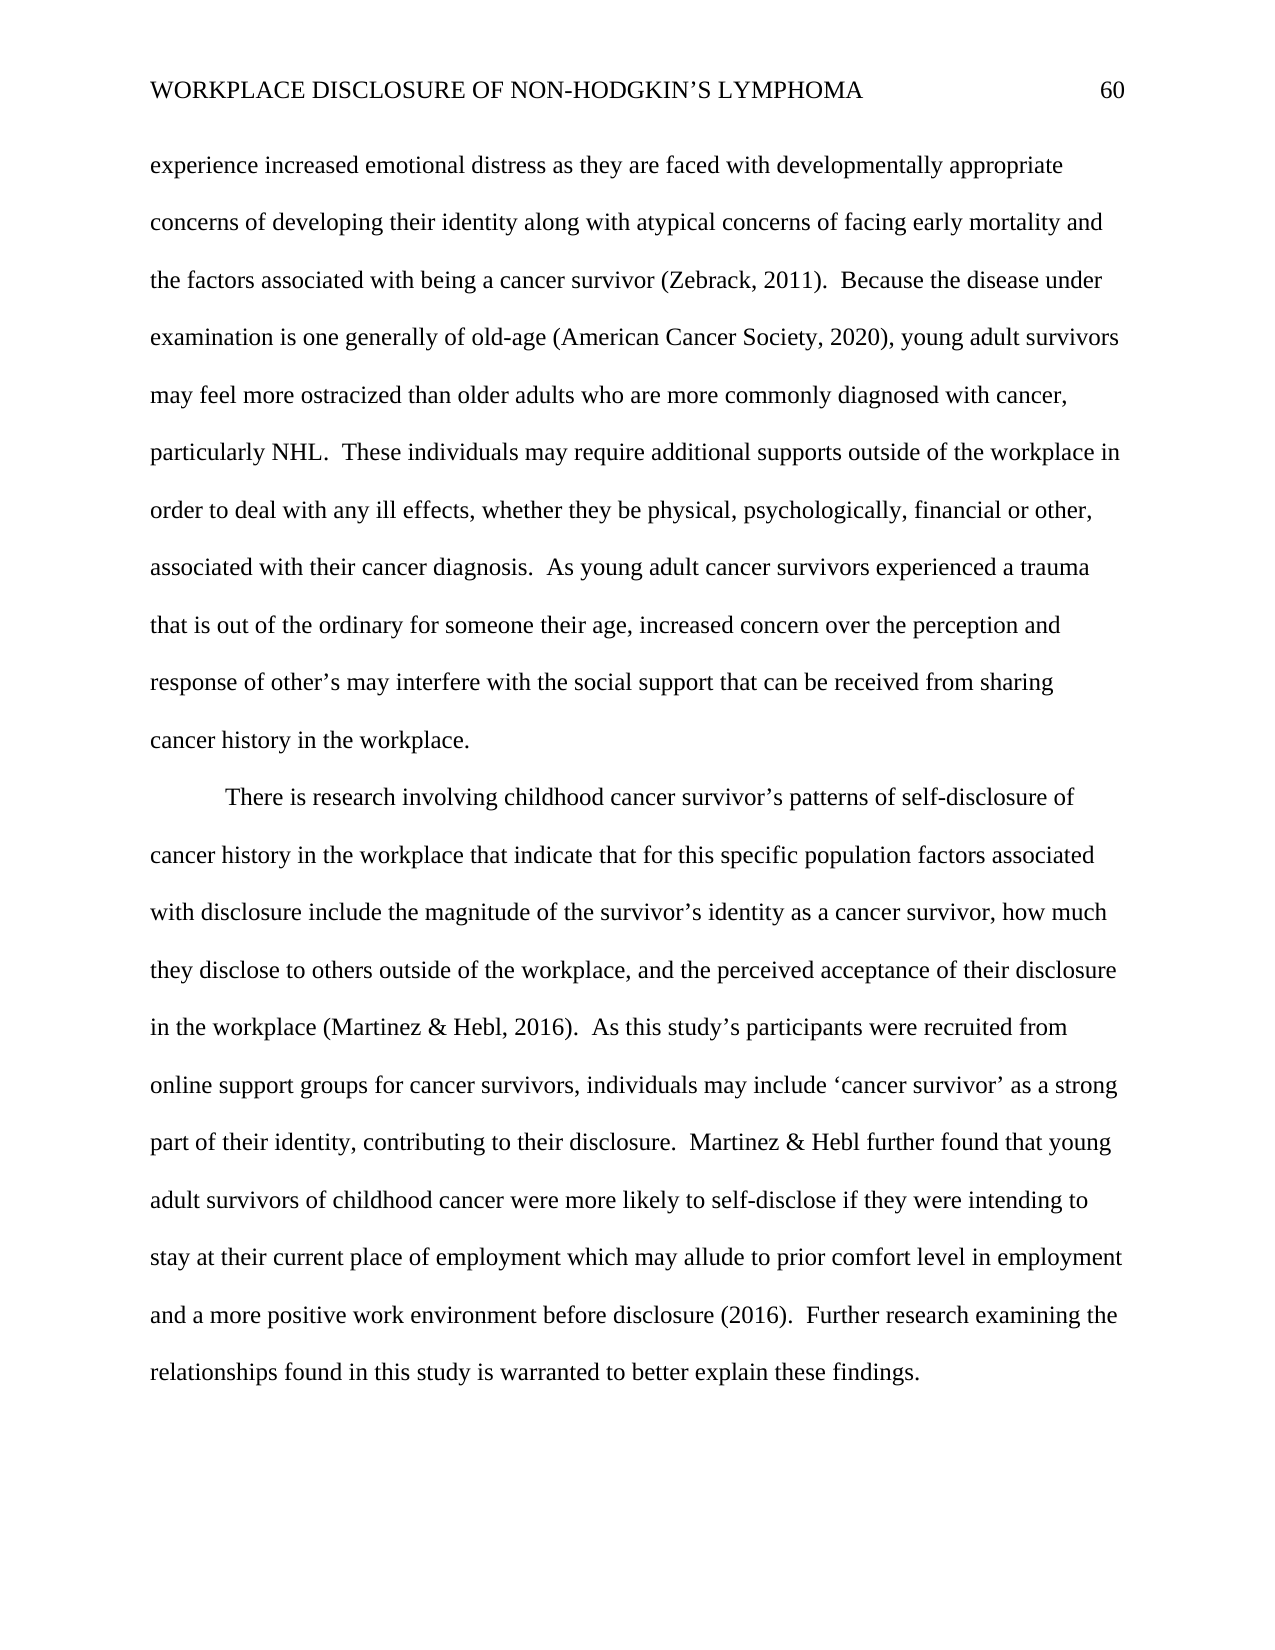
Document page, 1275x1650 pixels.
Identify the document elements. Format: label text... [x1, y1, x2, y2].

text There is research involving childhood cancer survivor’s patterns of self-disclosure of cancer history in the workplace that indicate that for this specific population factors associated with disclosure include the magnitude of the survivor’s identity as a cancer survivor, how much they disclose to others outside of the workplace, and the perceived acceptance of their disclosure in the workplace (Martinez & Hebl, 2016). As this study’s participants were recruited from online support groups for cancer survivors, individuals may include ‘cancer survivor’ as a strong part of their identity, contributing to their disclosure. Martinez & Hebl further found that young adult survivors of childhood cancer were more likely to self-disclose if they were intending to stay at their current place of employment which may allude to prior comfort level in employment and a more positive work environment before disclosure (2016). Further research examining the relationships found in this study is warranted to better explain these findings. [150, 782, 1125, 1386]
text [150, 150, 1125, 754]
